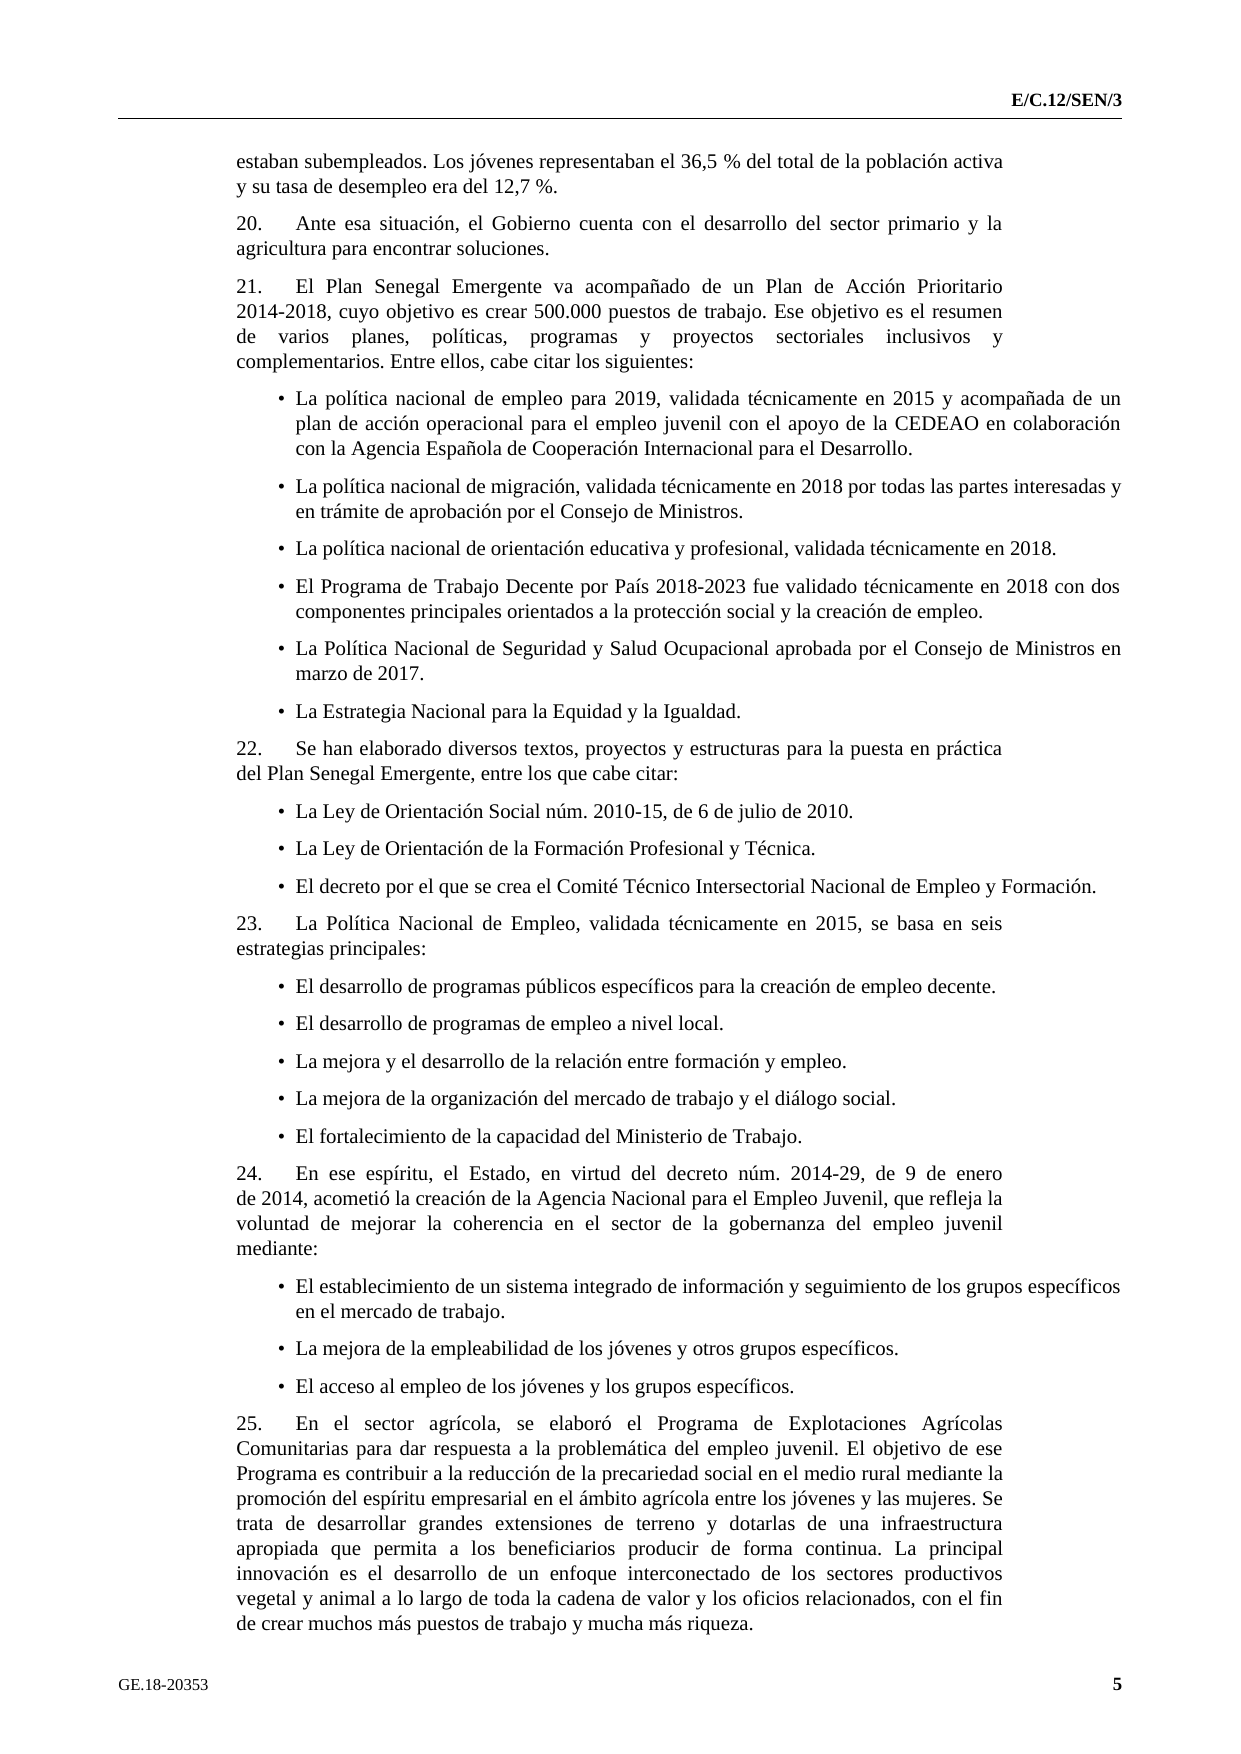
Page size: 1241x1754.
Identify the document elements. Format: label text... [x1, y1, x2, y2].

text La Ley de Orientación Social núm. 2010-15, de 6 de julio de 2010. [278, 798, 1122, 823]
text El decreto por el que se crea el Comité Técnico Intersectorial Nacional de Empleo y Formación. [278, 873, 1122, 898]
text 25. En el sector agrícola, se elaboró el Programa de Explotaciones Agrícolas Comunitarias para dar respuesta a la problemática del empleo juvenil. El objetivo de ese Programa es contribuir a la reducción de la precariedad social en el medio rural mediante la promoción del espíritu empresarial en el ámbito agrícola entre los jóvenes y las mujeres. Se trata de desarrollar grandes extensiones de terreno y dotarlas de una infraestructura apropiada que permita a los beneficiarios producir de forma continua. La principal innovación es el desarrollo de un enfoque interconectado de los sectores productivos vegetal y animal a lo largo de toda la cadena de valor y los oficios relacionados, con el fin de crear muchos más puestos de trabajo y mucha más riqueza. [236, 1410, 1004, 1635]
text La política nacional de migración, validada técnicamente en 2018 por todas las partes interesadas y en trámite de aprobación por el Consejo de Ministros. [278, 473, 1122, 523]
text La política nacional de empleo para 2019, validada técnicamente en 2015 y acompañada de un plan de acción operacional para el empleo juvenil con el apoyo de la CEDEAO en colaboración con la Agencia Española de Cooperación Internacional para el Desarrollo. [278, 385, 1122, 460]
text El acceso al empleo de los jóvenes y los grupos específicos. [278, 1373, 1122, 1398]
text 20. Ante esa situación, el Gobierno cuenta con el desarrollo del sector primario y la agricultura para encontrar soluciones. [236, 210, 1004, 260]
text 22. Se han elaborado diversos textos, proyectos y estructuras para la puesta en práctica del Plan Senegal Emergente, entre los que cabe citar: [236, 735, 1004, 785]
text El Programa de Trabajo Decente por País 2018-2023 fue validado técnicamente en 2018 con dos componentes principales orientados a la protección social y la creación de empleo. [278, 573, 1122, 623]
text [236, 148, 1004, 198]
text El desarrollo de programas públicos específicos para la creación de empleo decente. [278, 973, 1122, 998]
text La Ley de Orientación de la Formación Profesional y Técnica. [278, 835, 1122, 860]
text La Estrategia Nacional para la Equidad y la Igualdad. [278, 698, 1122, 723]
text La mejora de la organización del mercado de trabajo y el diálogo social. [278, 1085, 1122, 1110]
text La Política Nacional de Seguridad y Salud Ocupacional aprobada por el Consejo de Ministros en marzo de 2017. [278, 635, 1122, 685]
text La política nacional de orientación educativa y profesional, validada técnicamente en 2018. [278, 535, 1122, 560]
text 23. La Política Nacional de Empleo, validada técnicamente en 2015, se basa en seis estrategias principales: [236, 910, 1004, 960]
text El desarrollo de programas de empleo a nivel local. [278, 1010, 1122, 1035]
text El fortalecimiento de la capacidad del Ministerio de Trabajo. [278, 1123, 1122, 1148]
text La mejora de la empleabilidad de los jóvenes y otros grupos específicos. [278, 1335, 1122, 1360]
text 24. En ese espíritu, el Estado, en virtud del decreto núm. 2014-29, de 9 de enero de 2014, acometió la creación de la Agencia Nacional para el Empleo Juvenil, que refleja la voluntad de mejorar la coherencia en el sector de la gobernanza del empleo juvenil mediante: [236, 1160, 1004, 1260]
text La mejora y el desarrollo de la relación entre formación y empleo. [278, 1048, 1122, 1073]
text El establecimiento de un sistema integrado de información y seguimiento de los grupos específicos en el mercado de trabajo. [278, 1273, 1122, 1323]
text 21. El Plan Senegal Emergente va acompañado de un Plan de Acción Prioritario 2014-2018, cuyo objetivo es crear 500.000 puestos de trabajo. Ese objetivo es el resumen de varios planes, políticas, programas y proyectos sectoriales inclusivos y complementarios. Entre ellos, cabe citar los siguientes: [236, 273, 1004, 373]
